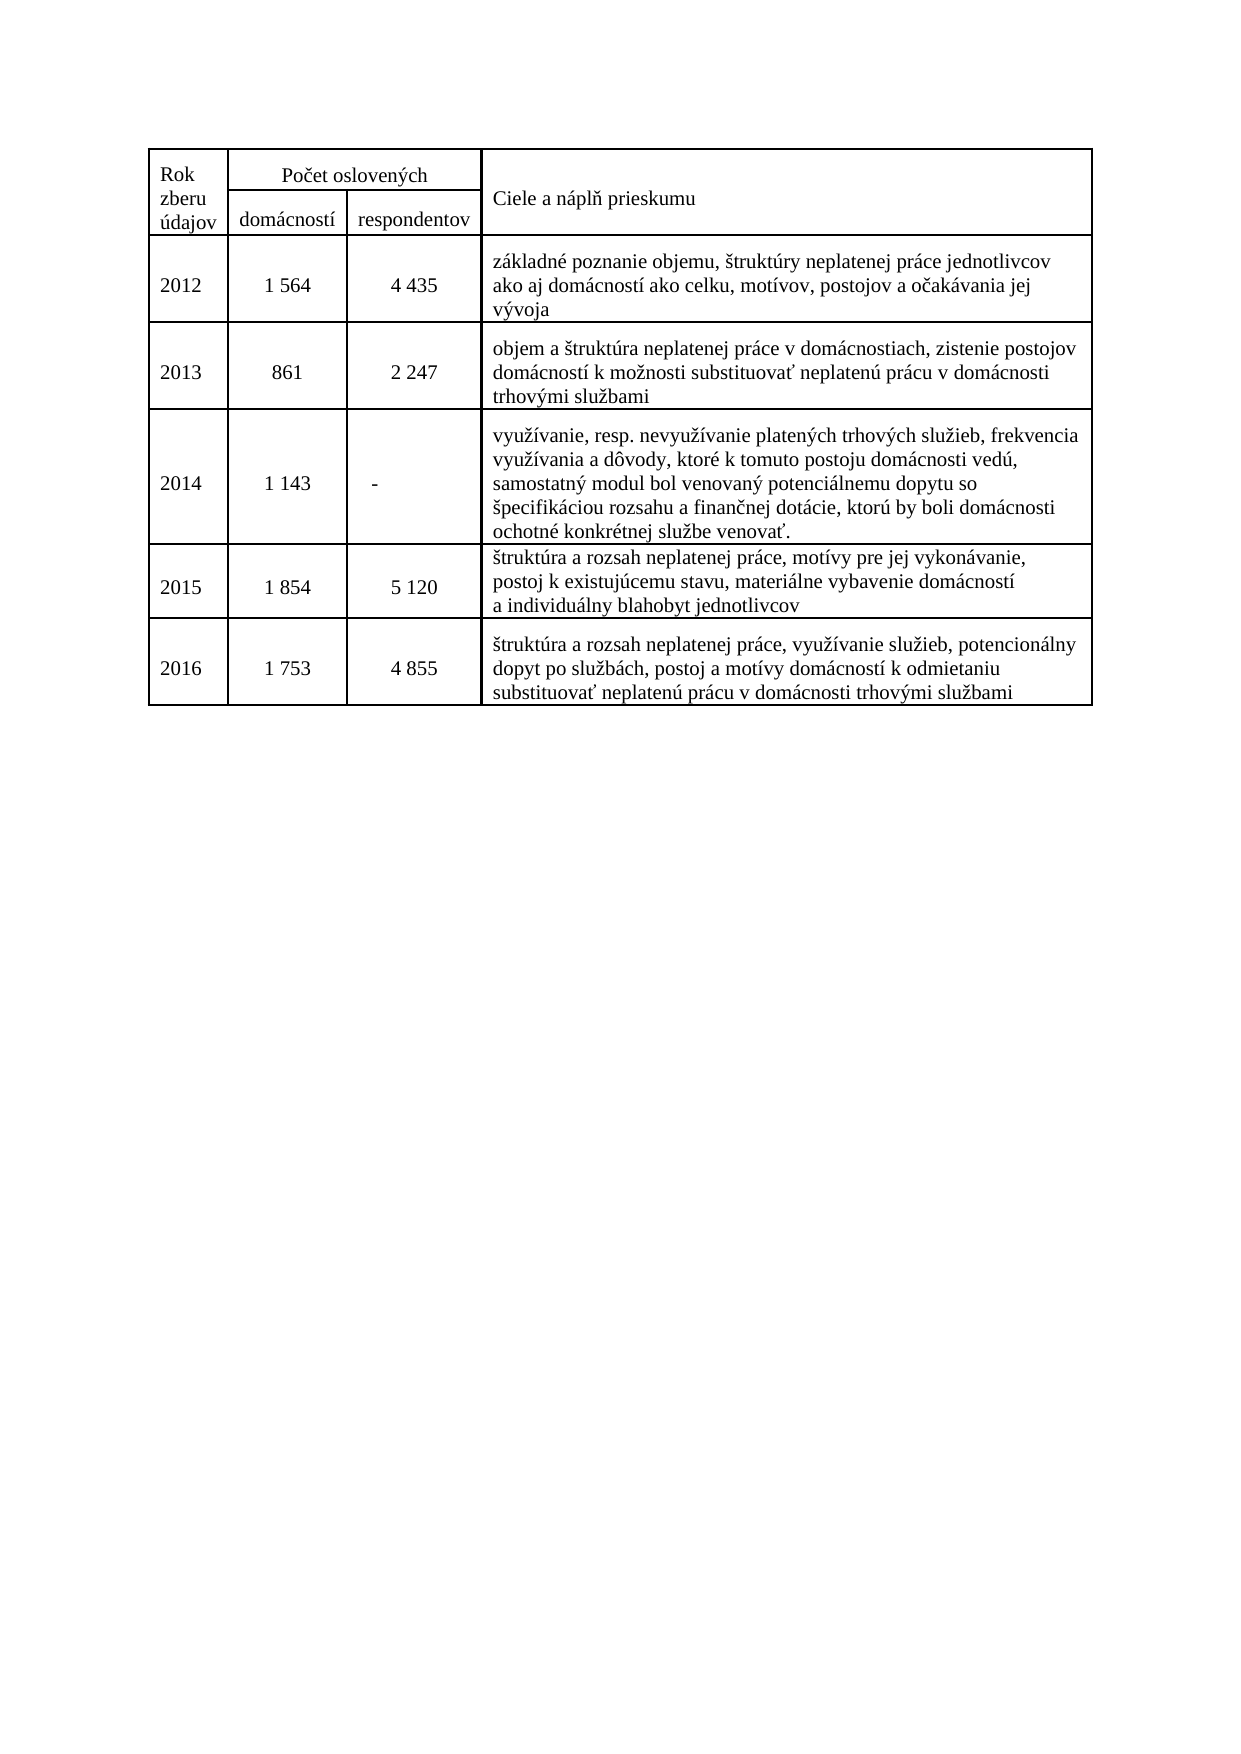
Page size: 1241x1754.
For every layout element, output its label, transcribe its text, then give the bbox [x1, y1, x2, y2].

table_cell 1 753 [229, 619, 346, 704]
table_cell respondentov [348, 191, 480, 234]
table_cell 1 854 [229, 545, 346, 617]
table_cell 4 435 [348, 236, 480, 321]
table_cell 1 564 [229, 236, 346, 321]
table_cell základné poznanie objemu, štruktúry neplatenej práce jednotlivcov ako aj domácností ako celku, motívov, postojov a očakávania jej vývoja [483, 236, 1091, 321]
table_cell domácností [229, 191, 346, 234]
table_cell - [348, 410, 480, 543]
table_cell 5 120 [348, 545, 480, 617]
table_cell 2012 [150, 236, 227, 321]
table_cell využívanie, resp. nevyužívanie platených trhových služieb, frekvencia využívania a dôvody, ktoré k tomuto postoju domácnosti vedú, samostatný modul bol venovaný potenciálnemu dopytu so špecifikáciou rozsahu a finančnej dotácie, ktorú by boli domácnosti ochotné konkrétnej službe venovať. [483, 410, 1091, 543]
table_cell objem a štruktúra neplatenej práce v domácnostiach, zistenie postojov domácností k možnosti substituovať neplatenú prácu v domácnosti trhovými službami [483, 323, 1091, 408]
table_cell 861 [229, 323, 346, 408]
table_cell 4 855 [348, 619, 480, 704]
table_cell 2 247 [348, 323, 480, 408]
table_cell 2014 [150, 410, 227, 543]
table_cell štruktúra a rozsah neplatenej práce, využívanie služieb, potencionálny dopyt po službách, postoj a motívy domácností k odmietaniu substituovať neplatenú prácu v domácnosti trhovými službami [483, 619, 1091, 704]
table_cell štruktúra a rozsah neplatenej práce, motívy pre jej vykonávanie, postoj k existujúcemu stavu, materiálne vybavenie domácností a individuálny blahobyt jednotlivcov [483, 545, 1091, 617]
table_header Ciele a náplň prieskumu [483, 150, 1091, 234]
table_cell 1 143 [229, 410, 346, 543]
table_cell 2013 [150, 323, 227, 408]
table_cell 2016 [150, 619, 227, 704]
table_header Počet oslovených [229, 150, 480, 189]
table_cell 2015 [150, 545, 227, 617]
table_header Rok zberu údajov [150, 150, 227, 234]
